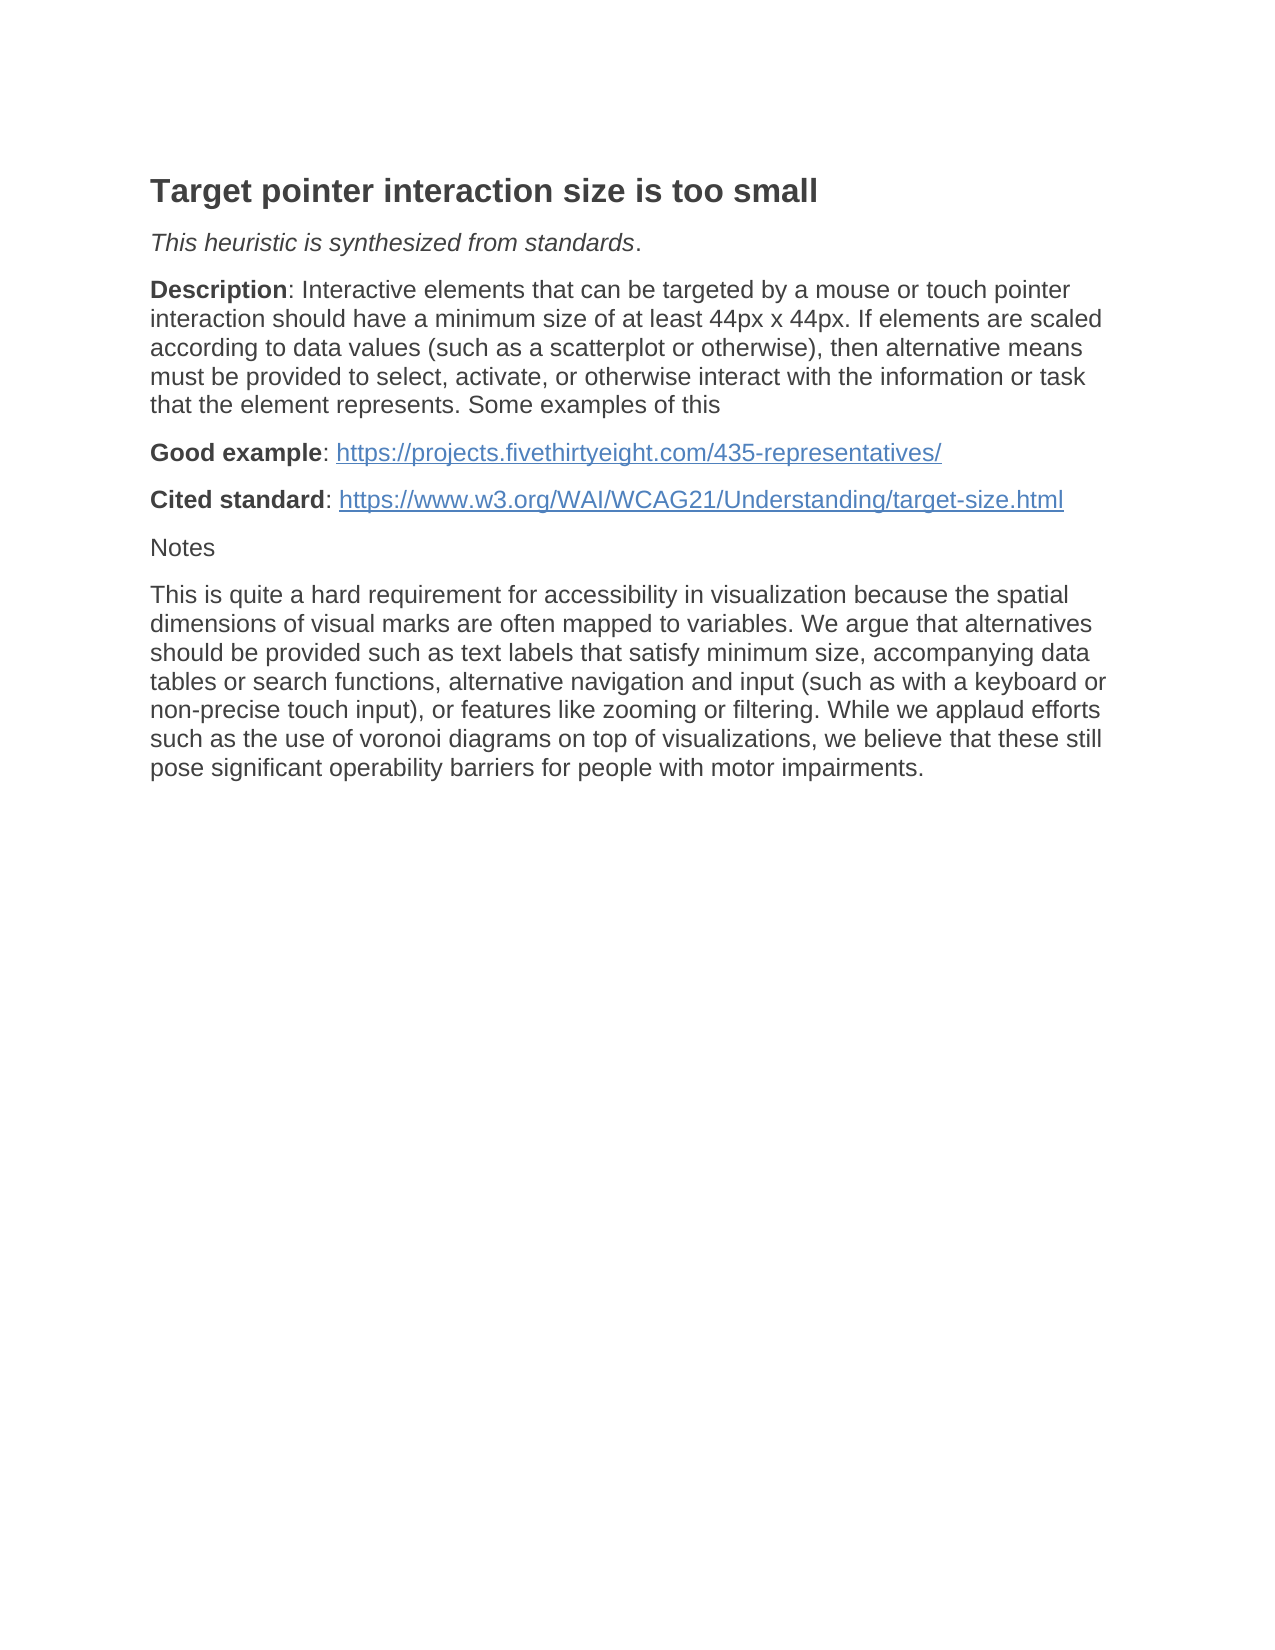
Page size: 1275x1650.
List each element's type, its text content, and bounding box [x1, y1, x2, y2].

text Cited standard: https://www.w3.org/WAI/WCAG21/Understanding/target-size.html [150, 486, 1125, 514]
text Notes [150, 533, 1125, 562]
text Description: Interactive elements that can be targeted by a mouse or touch pointer interaction should have a minimum size of at least 44px x 44px. If elements are scaled according to data values (such as a scatterplot or otherwise), then alternative means must be provided to select, activate, or otherwise interact with the information or task that the element represents. Some examples of this [150, 276, 1125, 419]
text Good example: https://projects.fivethirtyeight.com/435-representatives/ [150, 438, 1125, 467]
subtitle Target pointer interaction size is too small [150, 171, 1125, 209]
text This heuristic is synthesized from standards. [150, 228, 1125, 257]
text This is quite a hard requirement for accessibility in visualization because the spatial dimensions of visual marks are often mapped to variables. We argue that alternatives should be provided such as text labels that satisfy minimum size, accompanying data tables or search functions, alternative navigation and input (such as with a keyboard or non-precise touch input), or features like zooming or filtering. While we applaud efforts such as the use of voronoi diagrams on top of visualizations, we believe that these still pose significant operability barriers for people with motor impairments. [150, 581, 1125, 782]
